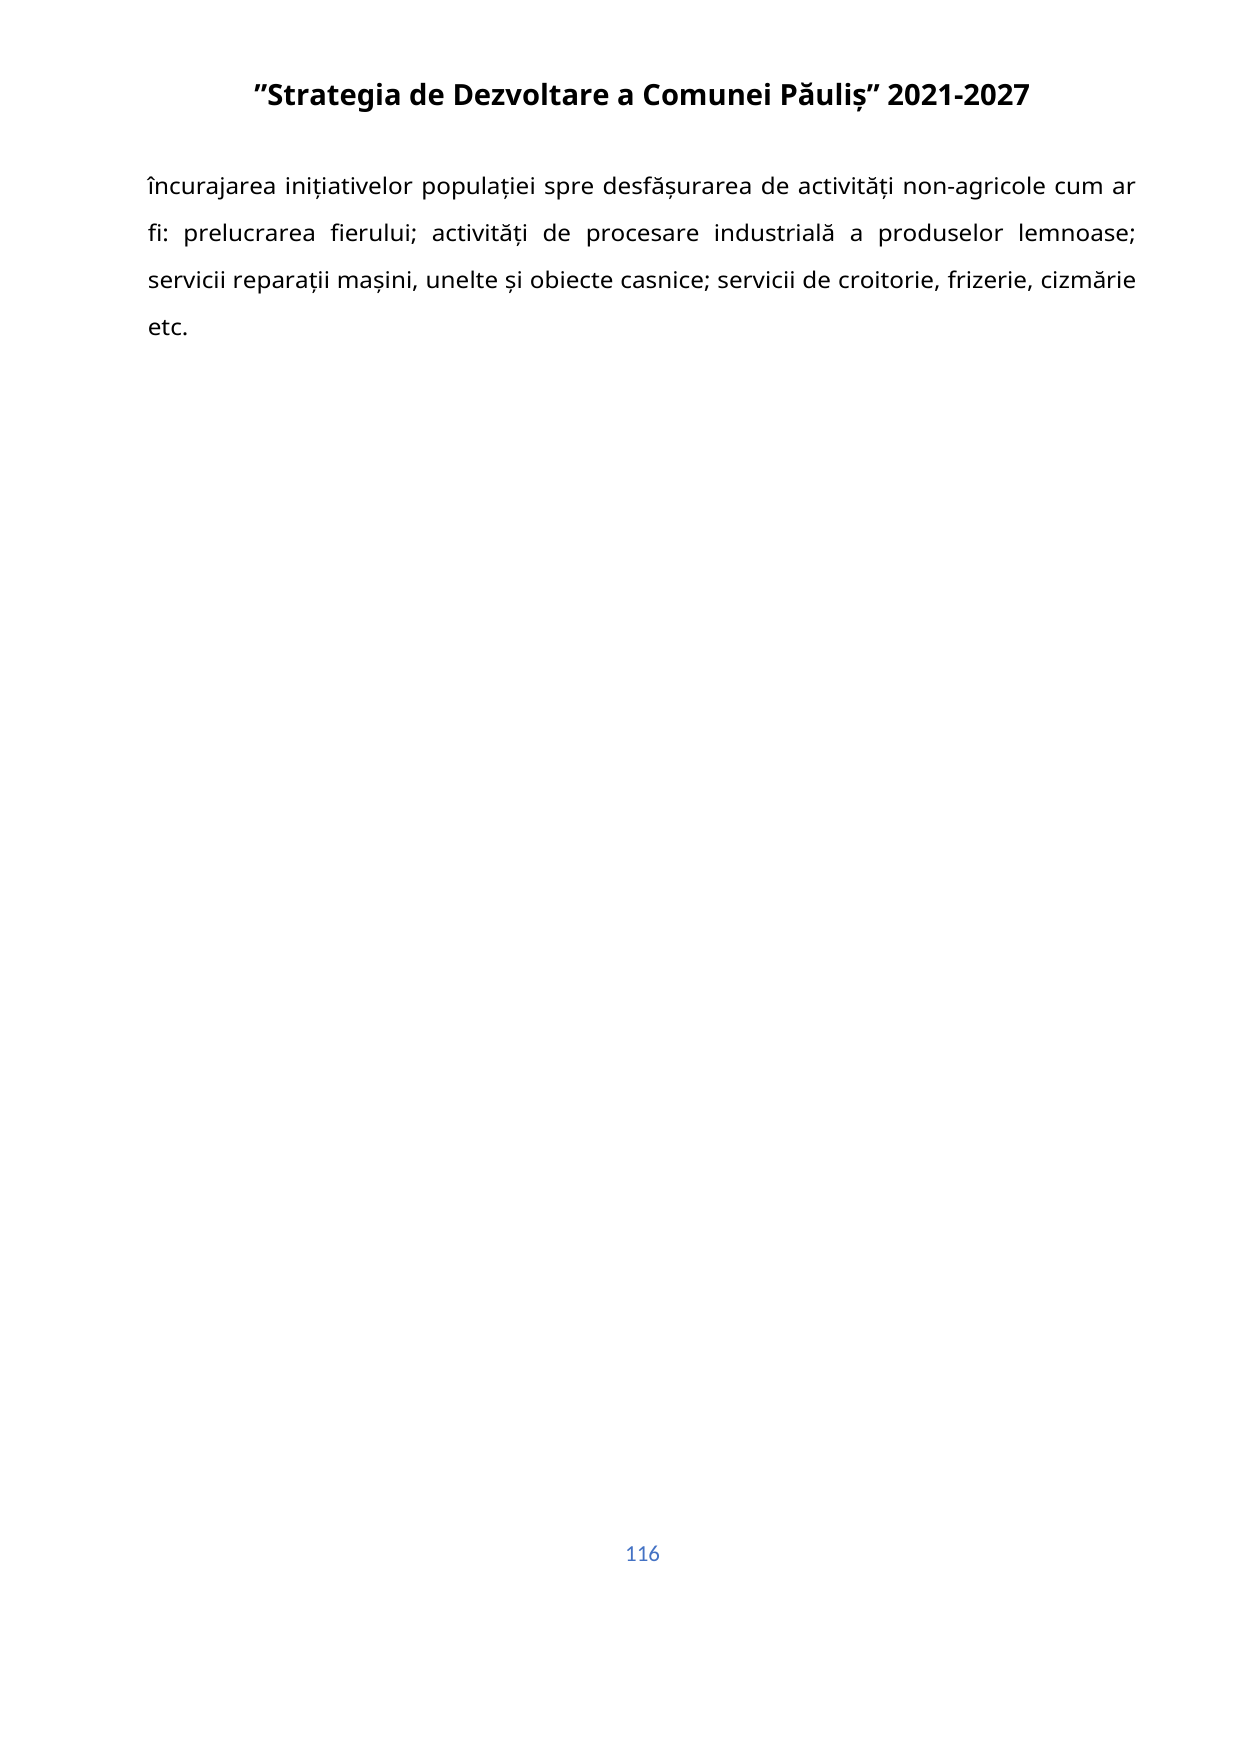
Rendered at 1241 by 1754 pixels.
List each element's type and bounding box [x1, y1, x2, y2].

text [148, 170, 1137, 342]
